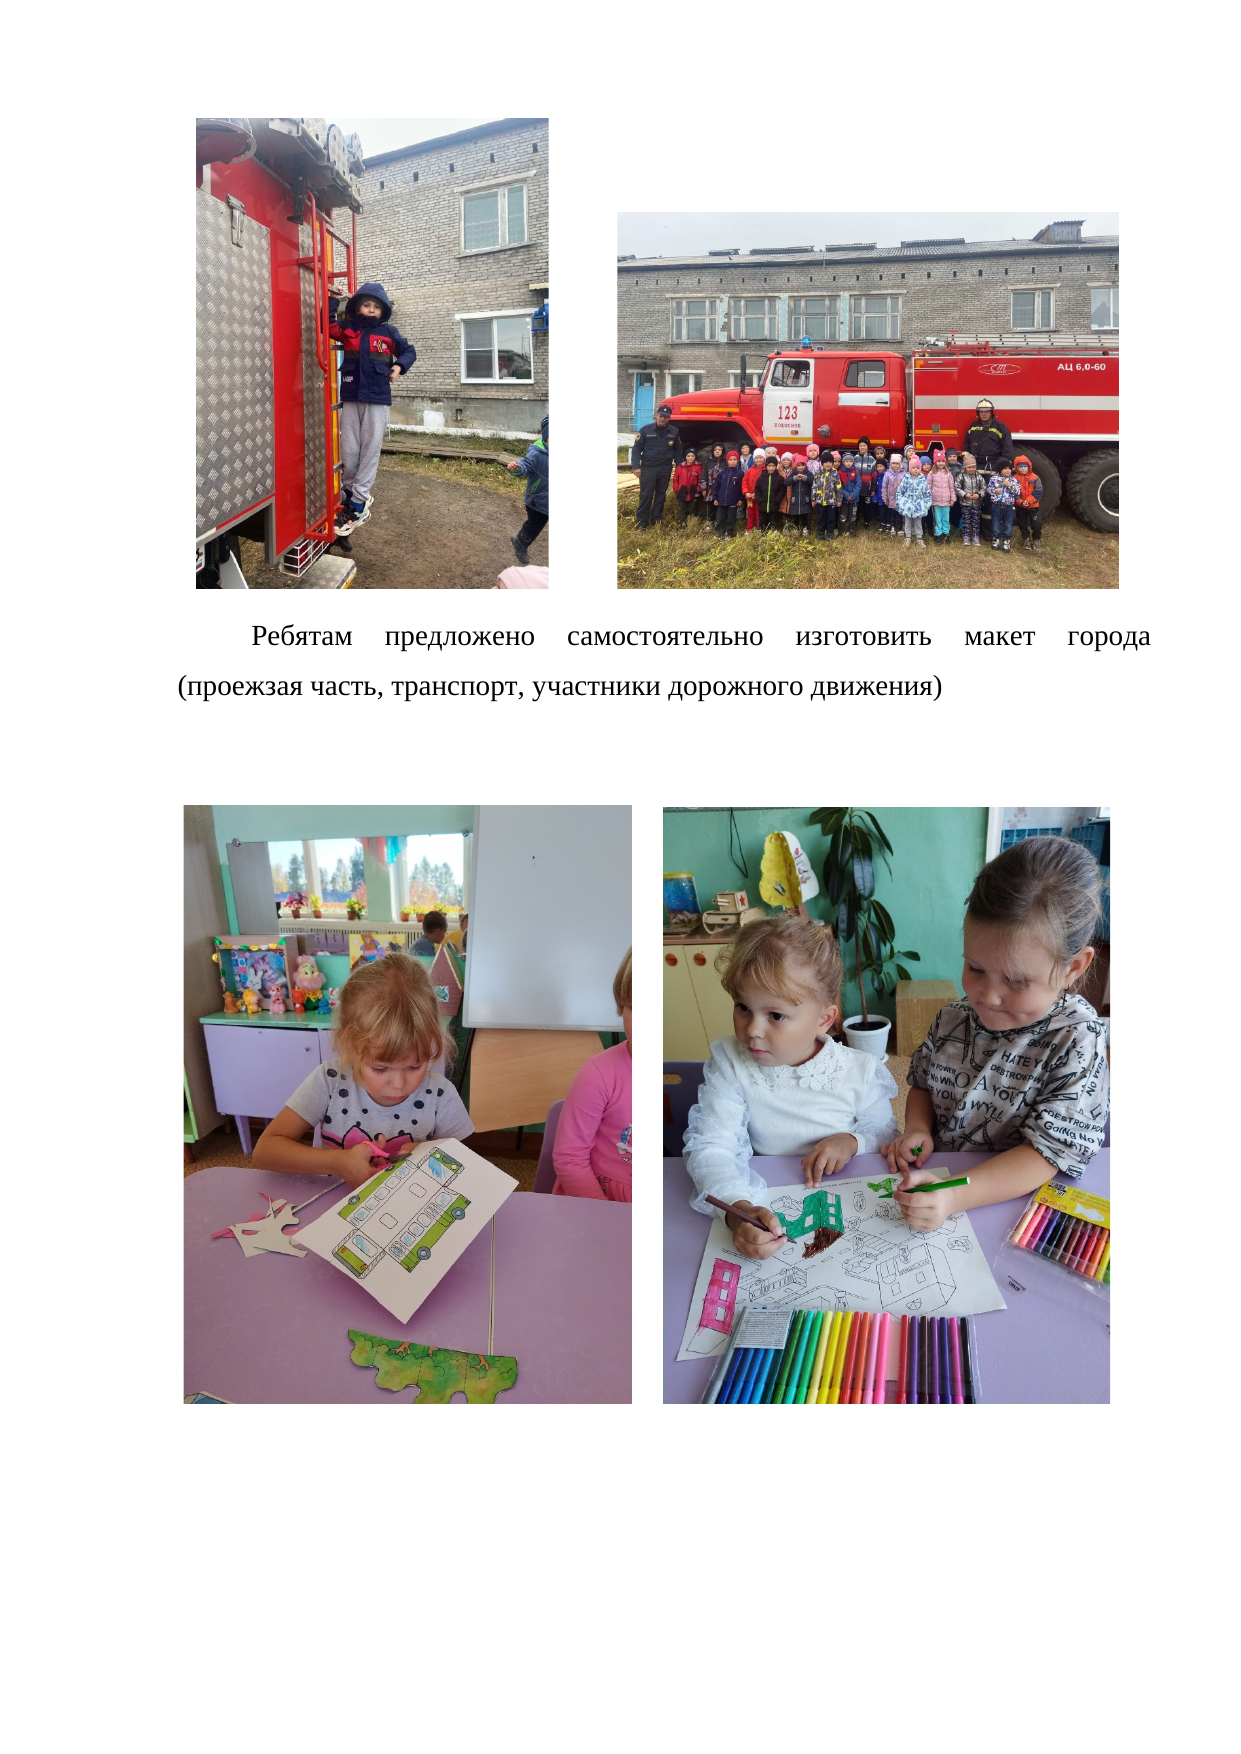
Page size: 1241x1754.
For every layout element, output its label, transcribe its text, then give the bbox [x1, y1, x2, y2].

text Ребятам предложено самостоятельно изготовить макет города (проежзая часть, транспорт, участники дорожного движения) [177, 618, 1152, 701]
picture [196, 118, 549, 589]
picture [617, 212, 1119, 589]
picture [663, 807, 1110, 1404]
picture [183, 805, 632, 1404]
